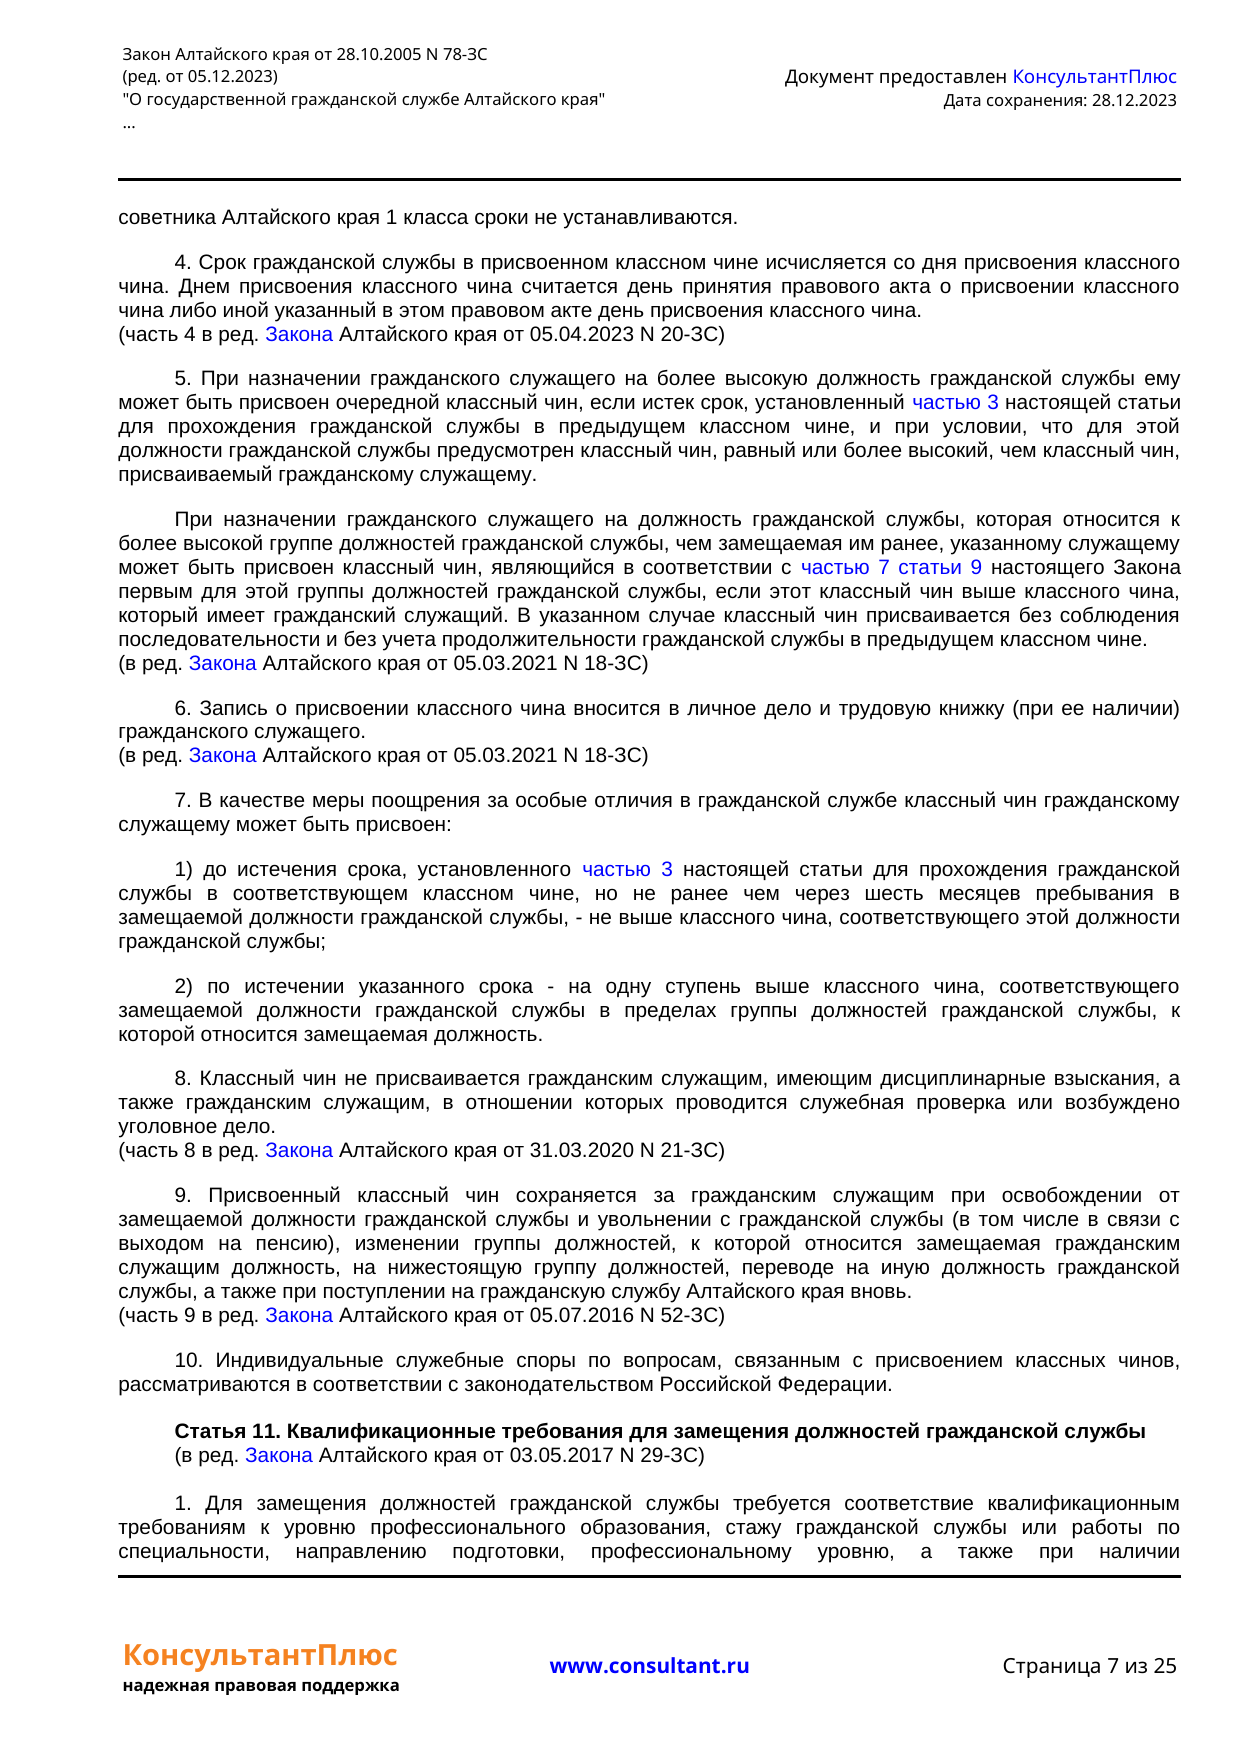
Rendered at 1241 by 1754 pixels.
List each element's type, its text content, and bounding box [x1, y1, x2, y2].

text 4. Срок гражданской службы в присвоенном классном чине исчисляется со дня присвоения классного чина. Днем присвоения классного чина считается день принятия правового акта о присвоении классного чина либо иной указанный в этом правовом акте день присвоения классного чина. [118, 249, 1181, 321]
text 8. Классный чин не присваивается гражданским служащим, имеющим дисциплинарные взыскания, а также гражданским служащим, в отношении которых проводится служебная проверка или возбуждено уголовное дело. [118, 1066, 1181, 1138]
text (часть 4 в ред. Закона Алтайского края от 05.04.2023 N 20-ЗС) [118, 321, 1181, 345]
title Статья 11. Квалификационные требования для замещения должностей гражданской службы [118, 1419, 1181, 1443]
text (в ред. Закона Алтайского края от 03.05.2017 N 29-ЗС) [118, 1443, 1181, 1467]
text 2) по истечении указанного срока - на одну ступень выше классного чина, соответствующего замещаемой должности гражданской службы в пределах группы должностей гражданской службы, к которой относится замещаемая должность. [118, 973, 1181, 1045]
text 10. Индивидуальные служебные споры по вопросам, связанным с присвоением классных чинов, рассматриваются в соответствии с законодательством Российской Федерации. [118, 1347, 1181, 1395]
text При назначении гражданского служащего на должность гражданской службы, которая относится к более высокой группе должностей гражданской службы, чем замещаемая им ранее, указанному служащему может быть присвоен классный чин, являющийся в соответствии с частью 7 статьи 9 настоящего Закона первым для этой группы должностей гражданской службы, если этот классный чин выше классного чина, который имеет гражданский служащий. В указанном случае классный чин присваивается без соблюдения последовательности и без учета продолжительности гражданской службы в предыдущем классном чине. [118, 507, 1181, 651]
text 1) до истечения срока, установленного частью 3 настоящей статьи для прохождения гражданской службы в соответствующем классном чине, но не ранее чем через шесть месяцев пребывания в замещаемой должности гражданской службы, - не выше классного чина, соответствующего этой должности гражданской службы; [118, 857, 1181, 953]
text (в ред. Закона Алтайского края от 05.03.2021 N 18-ЗС) [118, 651, 1181, 674]
text 9. Присвоенный классный чин сохраняется за гражданским служащим при освобождении от замещаемой должности гражданской службы и увольнении с гражданской службы (в том числе в связи с выходом на пенсию), изменении группы должностей, к которой относится замещаемая гражданским служащим должность, на нижестоящую группу должностей, переводе на иную должность гражданской службы, а также при поступлении на гражданскую службу Алтайского края вновь. [118, 1183, 1181, 1303]
text (в ред. Закона Алтайского края от 05.03.2021 N 18-ЗС) [118, 743, 1181, 767]
text (часть 8 в ред. Закона Алтайского края от 31.03.2020 N 21-ЗС) [118, 1138, 1181, 1162]
text 7. В качестве меры поощрения за особые отличия в гражданской службе классный чин гражданскому служащему может быть присвоен: [118, 788, 1181, 836]
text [118, 205, 1181, 229]
text 6. Запись о присвоении классного чина вносится в личное дело и трудовую книжку (при ее наличии) гражданского служащего. [118, 695, 1181, 743]
text (часть 9 в ред. Закона Алтайского края от 05.07.2016 N 52-ЗС) [118, 1303, 1181, 1327]
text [118, 1491, 1181, 1563]
text 5. При назначении гражданского служащего на более высокую должность гражданской службы ему может быть присвоен очередной классный чин, если истек срок, установленный частью 3 настоящей статьи для прохождения гражданской службы в предыдущем классном чине, и при условии, что для этой должности гражданской службы предусмотрен классный чин, равный или более высокий, чем классный чин, присваиваемый гражданскому служащему. [118, 366, 1181, 486]
